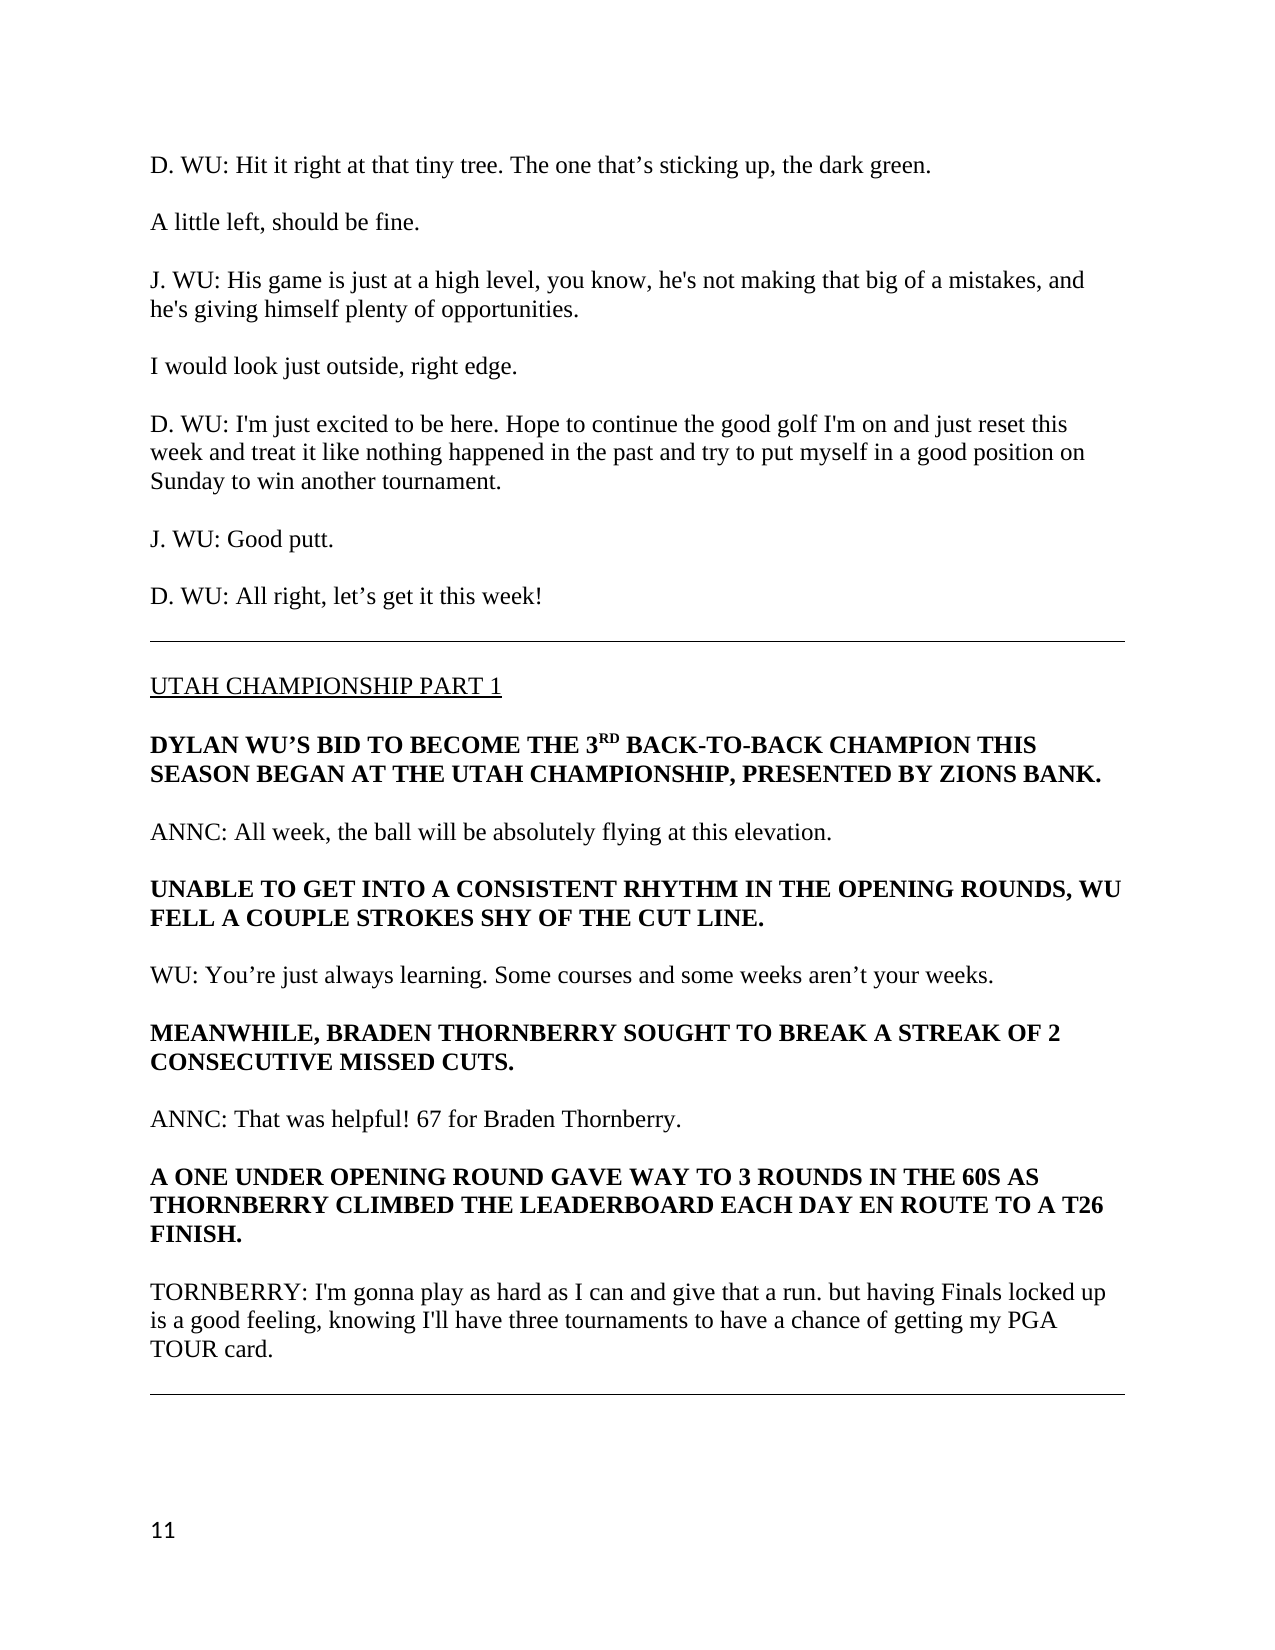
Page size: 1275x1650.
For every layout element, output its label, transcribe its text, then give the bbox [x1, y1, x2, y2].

text UTAH CHAMPIONSHIP PART 1 [150, 671, 1125, 700]
text D. WU: Hit it right at that tiny tree. The one that’s sticking up, the dark green. [150, 150, 1125, 179]
text J. WU: His game is just at a high level, you know, he's not making that big of a mistakes, and he's giving himself plenty of opportunities. [150, 265, 1125, 322]
text TORNBERRY: I'm gonna play as hard as I can and give that a run. but having Finals locked up is a good feeling, knowing I'll have three tournaments to have a chance of getting my PGA TOUR card. [150, 1277, 1125, 1363]
text A ONE UNDER OPENING ROUND GAVE WAY TO 3 ROUNDS IN THE 60S AS THORNBERRY CLIMBED THE LEADERBOARD EACH DAY EN ROUTE TO A T26 FINISH. [150, 1162, 1125, 1248]
text MEANWHILE, BRADEN THORNBERRY SOUGHT TO BREAK A STREAK OF 2 CONSECUTIVE MISSED CUTS. [150, 1018, 1125, 1075]
text DYLAN WU’S BID TO BECOME THE 3RD BACK-TO-BACK CHAMPION THIS SEASON BEGAN AT THE UTAH CHAMPIONSHIP, PRESENTED BY ZIONS BANK. [150, 730, 1125, 788]
text J. WU: Good putt. [150, 524, 1125, 552]
text WU: You’re just always learning. Some courses and some weeks aren’t your weeks. [150, 960, 1125, 989]
text D. WU: All right, let’s get it this week! [150, 581, 1125, 610]
text D. WU: I'm just excited to be here. Hope to continue the good golf I'm on and just reset this week and treat it like nothing happened in the past and try to put myself in a good position on Sunday to win another tournament. [150, 409, 1125, 495]
text A little left, should be fine. [150, 207, 1125, 236]
text UNABLE TO GET INTO A CONSISTENT RHYTHM IN THE OPENING ROUNDS, WU FELL A COUPLE STROKES SHY OF THE CUT LINE. [150, 874, 1125, 932]
text I would look just outside, right edge. [150, 351, 1125, 380]
text ANNC: All week, the ball will be absolutely flying at this elevation. [150, 817, 1125, 845]
text ANNC: That was helpful! 67 for Braden Thornberry. [150, 1104, 1125, 1133]
